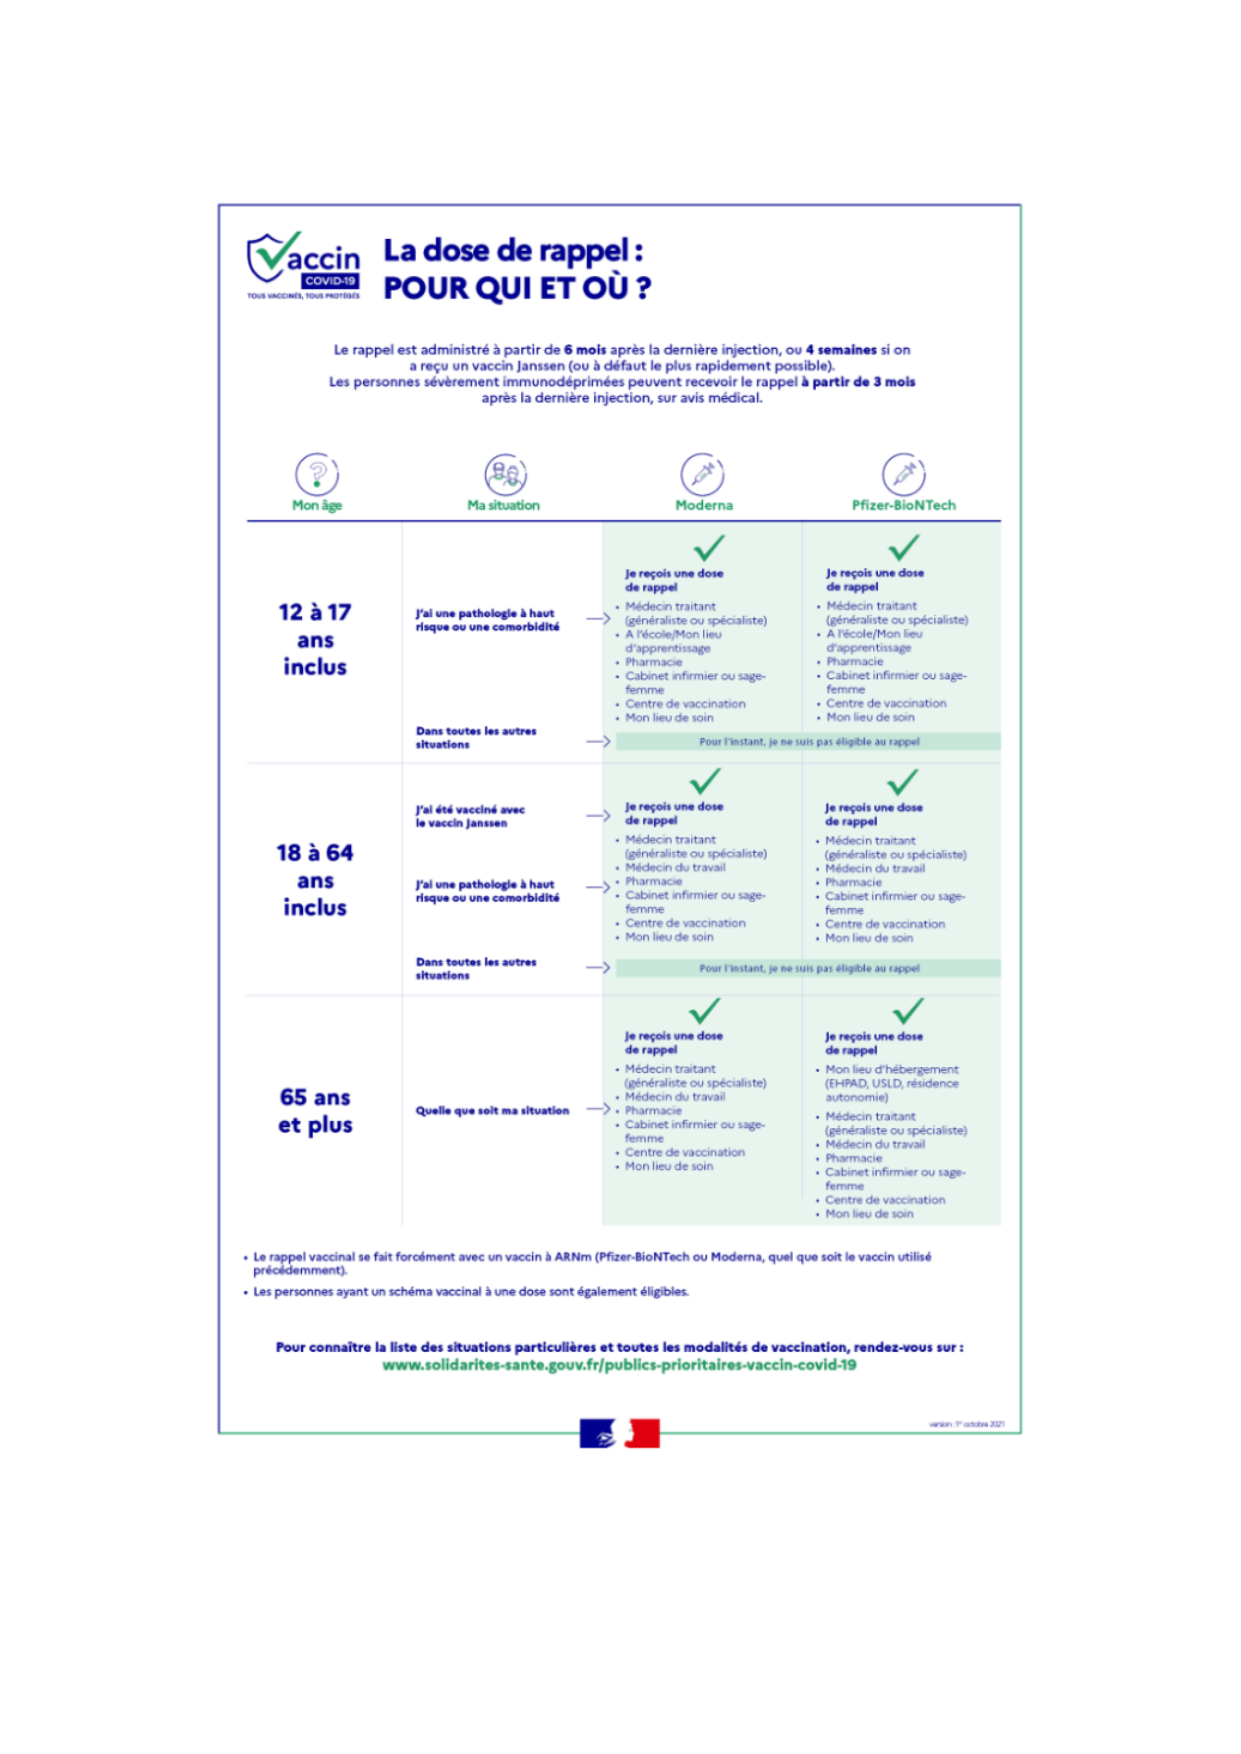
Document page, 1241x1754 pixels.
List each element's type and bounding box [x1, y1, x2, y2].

picture [192, 178, 1048, 1461]
